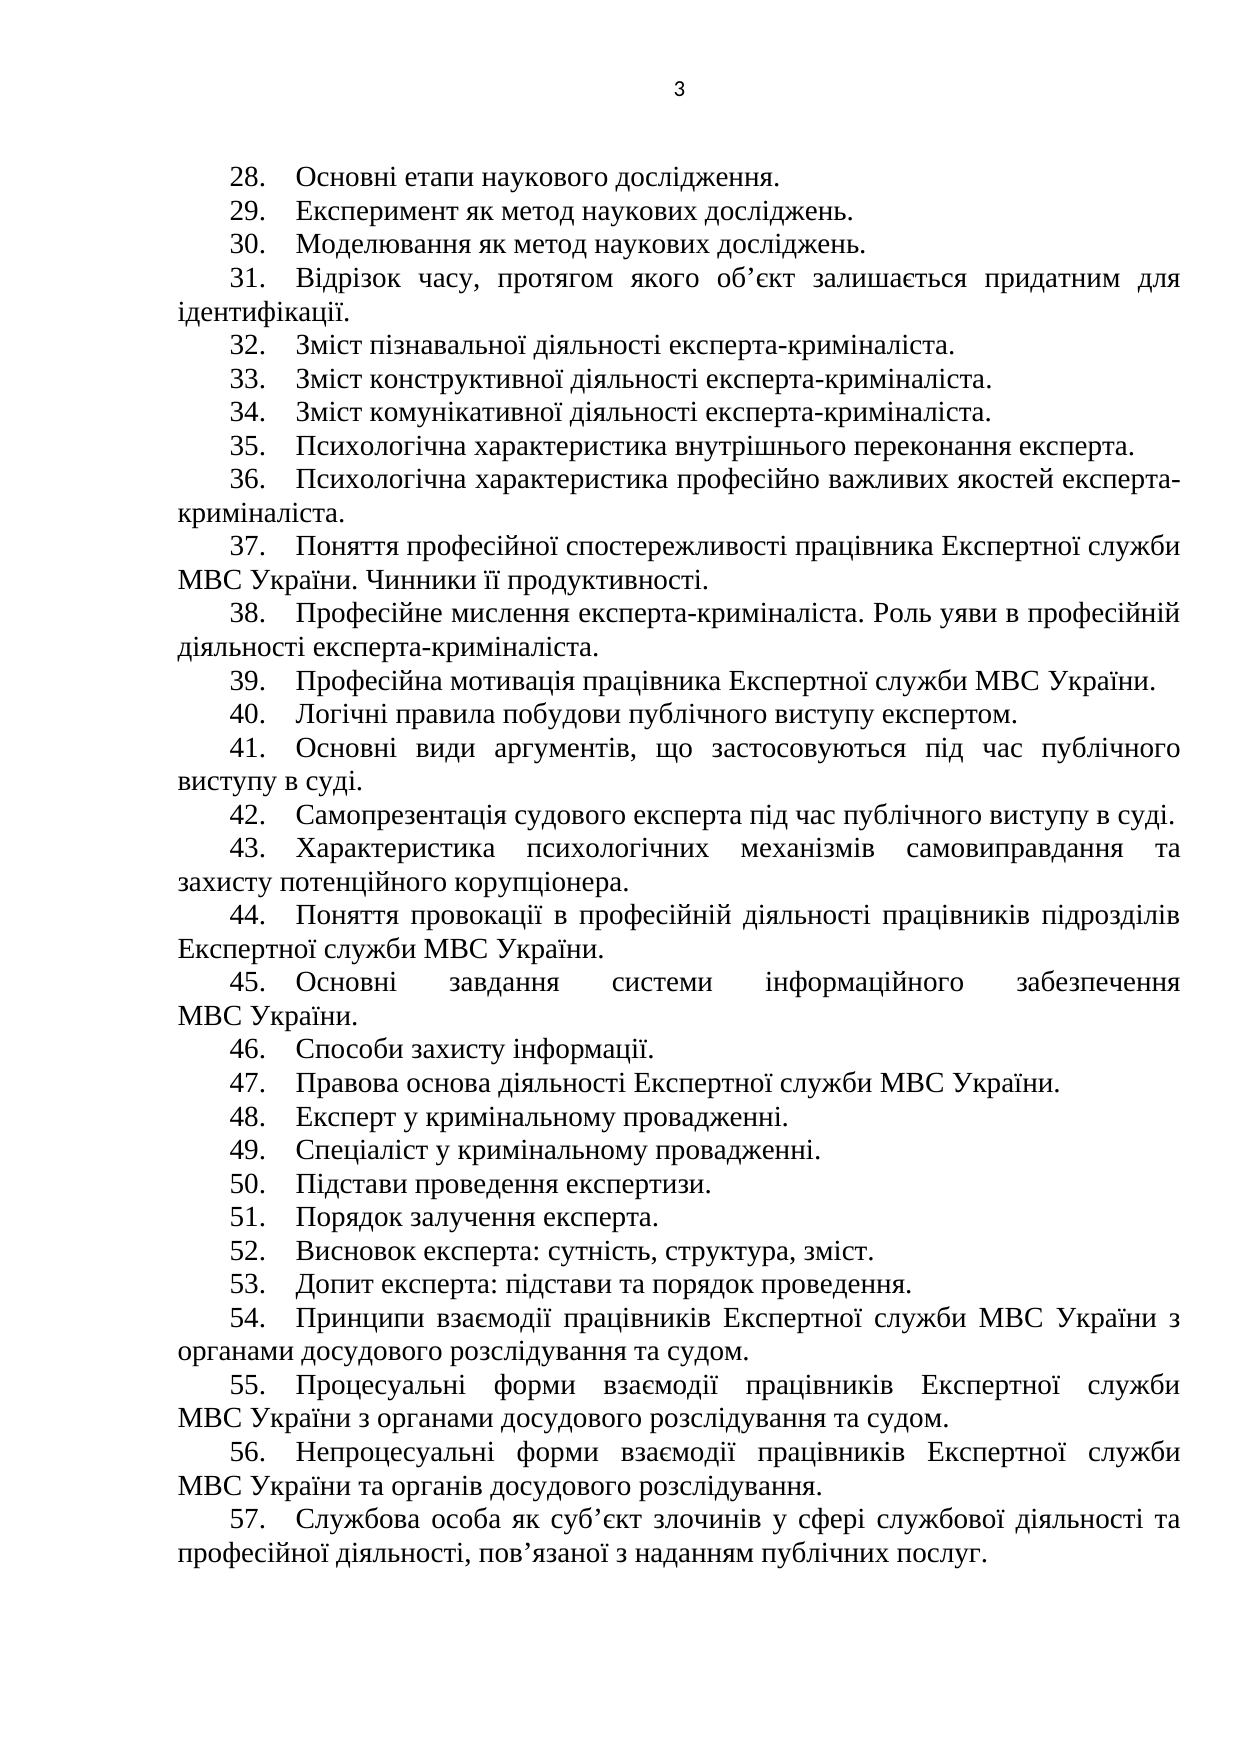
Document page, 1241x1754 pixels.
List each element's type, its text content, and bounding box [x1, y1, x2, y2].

list Професійне мислення експерта-криміналіста. Роль уяви в професійній діяльності експерта-криміналіста. [177, 596, 1181, 663]
list Поняття професійної спостережливості працівника Експертної служби МВС України. Чинники її продуктивності. [177, 528, 1181, 596]
list Службова особа як суб’єкт злочинів у сфері службової діяльності та професійної діяльності, пов’язаної з наданням публічних послуг. [177, 1501, 1181, 1568]
list Порядок залучення експерта. [177, 1199, 1181, 1233]
list Експеримент як метод наукових досліджень. [177, 193, 1181, 227]
list Висновок експерта: сутність, структура, зміст. [177, 1233, 1181, 1266]
list Зміст конструктивної діяльності експерта-криміналіста. [177, 361, 1181, 394]
list Характеристика психологічних механізмів самовиправдання та захисту потенційного корупціонера. [177, 830, 1181, 897]
list Основні завдання системи інформаційного забезпечення МВС України. [177, 964, 1181, 1032]
list Поняття провокації в професійній діяльності працівників підрозділів Експертної служби МВС України. [177, 897, 1181, 964]
list Процесуальні форми взаємодії працівників Експертної служби МВС України з органами досудового розслідування та судом. [177, 1367, 1181, 1434]
list Психологічна характеристика внутрішнього переконання експерта. [177, 428, 1181, 461]
list Зміст комунікативної діяльності експерта-криміналіста. [177, 394, 1181, 428]
list Професійна мотивація працівника Експертної служби МВС України. [177, 663, 1181, 696]
list Правова основа діяльності Експертної служби МВС України. [177, 1065, 1181, 1099]
list Експерт у кримінальному провадженні. [177, 1099, 1181, 1132]
list Принципи взаємодії працівників Експертної служби МВС України з органами досудового розслідування та судом. [177, 1300, 1181, 1367]
list Психологічна характеристика професійно важливих якостей експерта-криміналіста. [177, 461, 1181, 528]
list Відрізок часу, протягом якого об’єкт залишається придатним для ідентифікації. [177, 260, 1181, 327]
list Допит експерта: підстави та порядок проведення. [177, 1266, 1181, 1300]
list Підстави проведення експертизи. [177, 1166, 1181, 1199]
list Зміст пізнавальної діяльності експерта-криміналіста. [177, 327, 1181, 361]
list Основні види аргументів, що застосовуються під час публічного виступу в суді. [177, 730, 1181, 797]
list Основні етапи наукового дослідження. [177, 159, 1181, 193]
list Самопрезентація судового експерта під час публічного виступу в суді. [177, 797, 1181, 830]
list Логічні правила побудови публічного виступу експертом. [177, 696, 1181, 730]
list Способи захисту інформації. [177, 1032, 1181, 1065]
list Непроцесуальні форми взаємодії працівників Експертної служби МВС України та органів досудового розслідування. [177, 1434, 1181, 1501]
list Моделювання як метод наукових досліджень. [177, 227, 1181, 260]
list Спеціаліст у кримінальному провадженні. [177, 1132, 1181, 1166]
